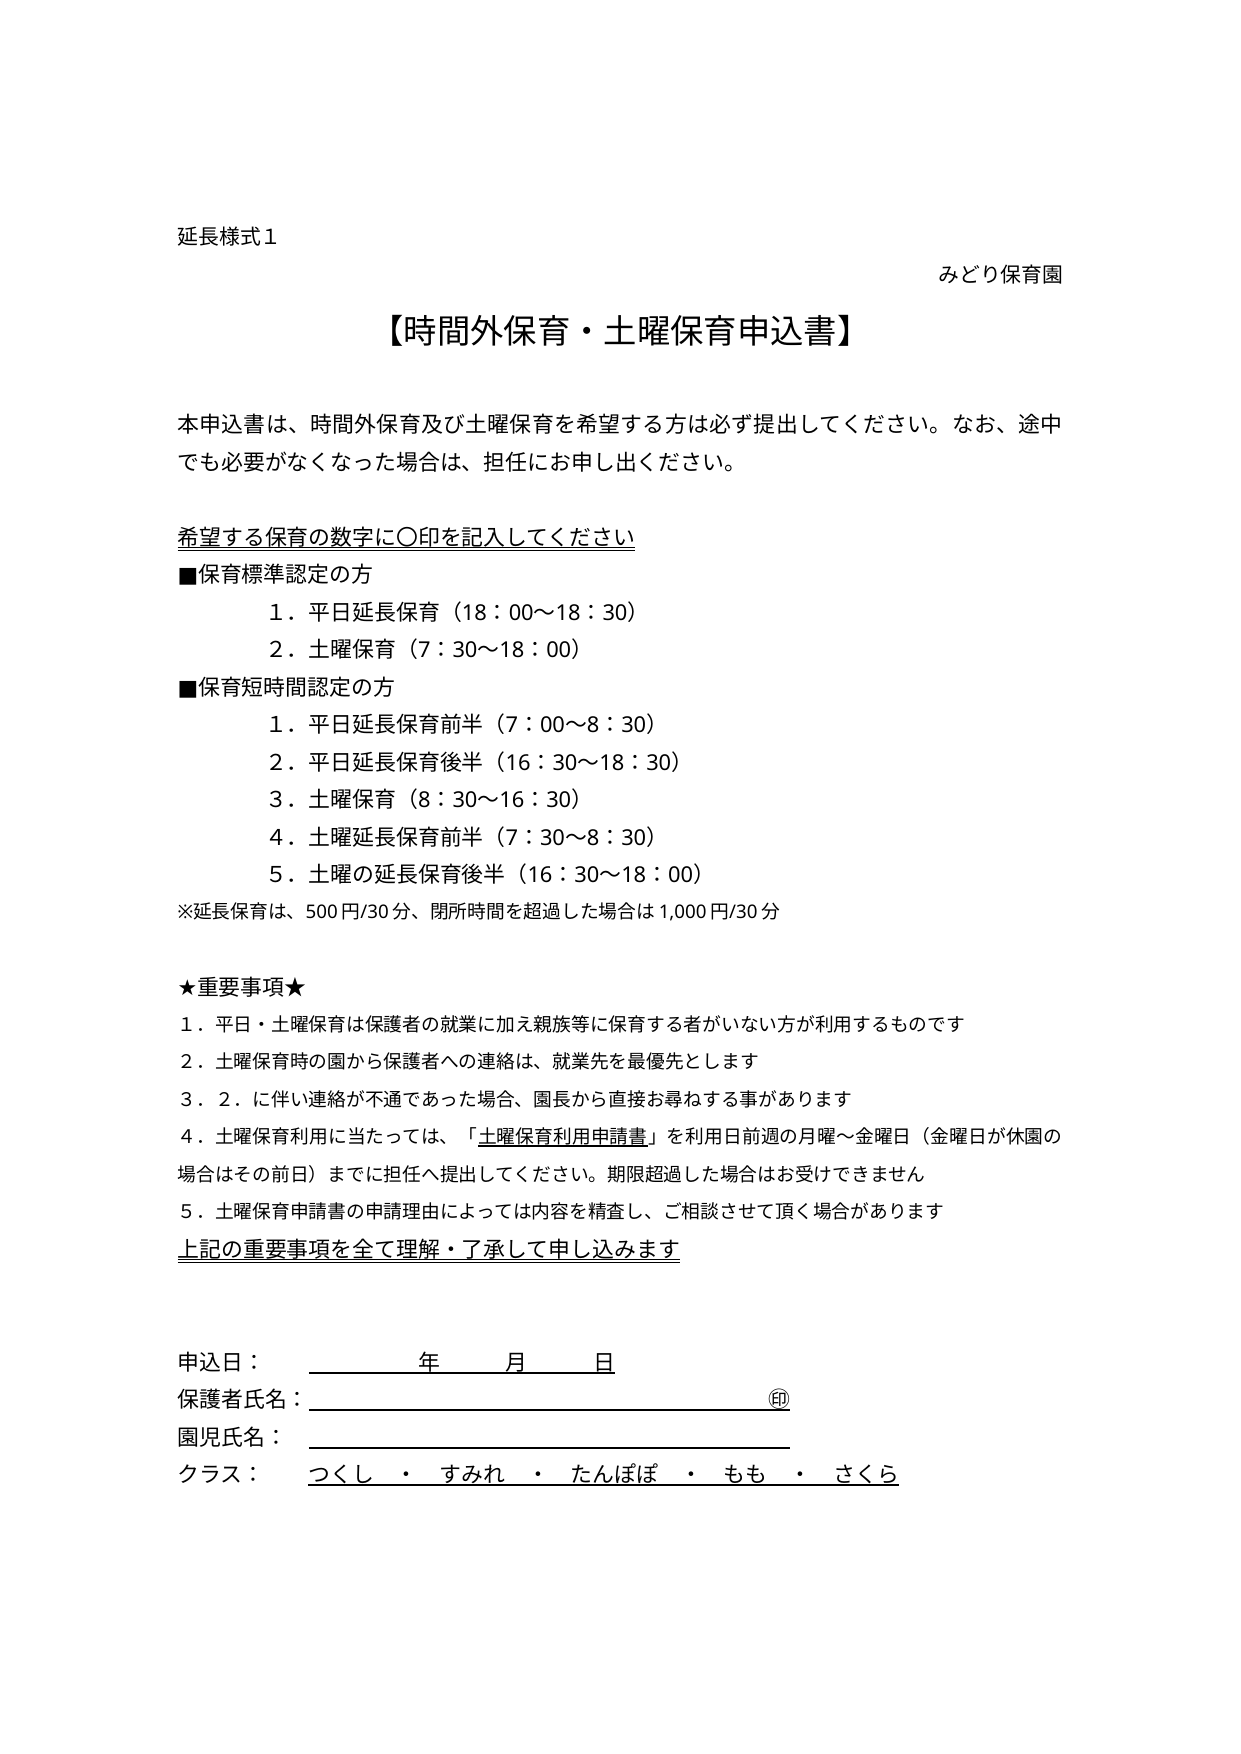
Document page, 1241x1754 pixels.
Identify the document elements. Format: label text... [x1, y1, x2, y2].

text 保護者氏名： ㊞ [177, 1379, 1063, 1417]
text 希望する保育の数字に〇印を記入してください [177, 517, 1063, 554]
text ５．土曜の延長保育後半（16：30～18：00） [265, 854, 1063, 892]
text ２．土曜保育（7：30～18：00） [177, 629, 1063, 667]
text １．平日延長保育前半（7：00～8：30） [265, 704, 1063, 742]
text ３．土曜保育（8：30～16：30） [265, 779, 1063, 817]
text 【時間外保育・土曜保育申込書】 [177, 292, 1063, 367]
text 園児氏名： [177, 1417, 1063, 1454]
text 本申込書は、時間外保育及び土曜保育を希望する方は必ず提出してください。なお、途中でも必要がなくなった場合は、担任にお申し出ください。 [177, 404, 1063, 479]
text ■保育標準認定の方 [177, 554, 1063, 592]
text ３．２．に伴い連絡が不通であった場合、園長から直接お尋ねする事があります [177, 1079, 1063, 1117]
text 上記の重要事項を全て理解・了承して申し込みます [177, 1229, 1063, 1267]
text 申込日： 年 月 日 [177, 1342, 1063, 1379]
text ２．土曜保育時の園から保護者への連絡は、就業先を最優先とします [177, 1042, 1063, 1079]
text ５．土曜保育申請書の申請理由によっては内容を精査し、ご相談させて頂く場合があります [177, 1192, 1063, 1229]
text １．平日・土曜保育は保護者の就業に加え親族等に保育する者がいない方が利用するものです [177, 1004, 1063, 1042]
text ４．土曜延長保育前半（7：30～8：30） [265, 817, 1063, 854]
text ２．平日延長保育後半（16：30～18：30） [265, 742, 1063, 779]
text 延長様式１ [177, 217, 1063, 254]
text ４．土曜保育利用に当たっては、「土曜保育利用申請書」を利用日前週の月曜～金曜日（金曜日が休園の場合はその前日）までに担任へ提出してください。期限超過した場合はお受けできません [177, 1117, 1063, 1192]
text １．平日延長保育（18：00～18：30） [177, 592, 1063, 629]
text ★重要事項★ [177, 967, 1063, 1004]
text クラス： つくし ・ すみれ ・ たんぽぽ ・ もも ・ さくら [177, 1454, 1063, 1492]
text ※延長保育は、500円/30分、閉所時間を超過した場合は1,000円/30分 [177, 892, 1063, 929]
text みどり保育園 [177, 254, 1063, 292]
text ■保育短時間認定の方 [177, 667, 1063, 704]
